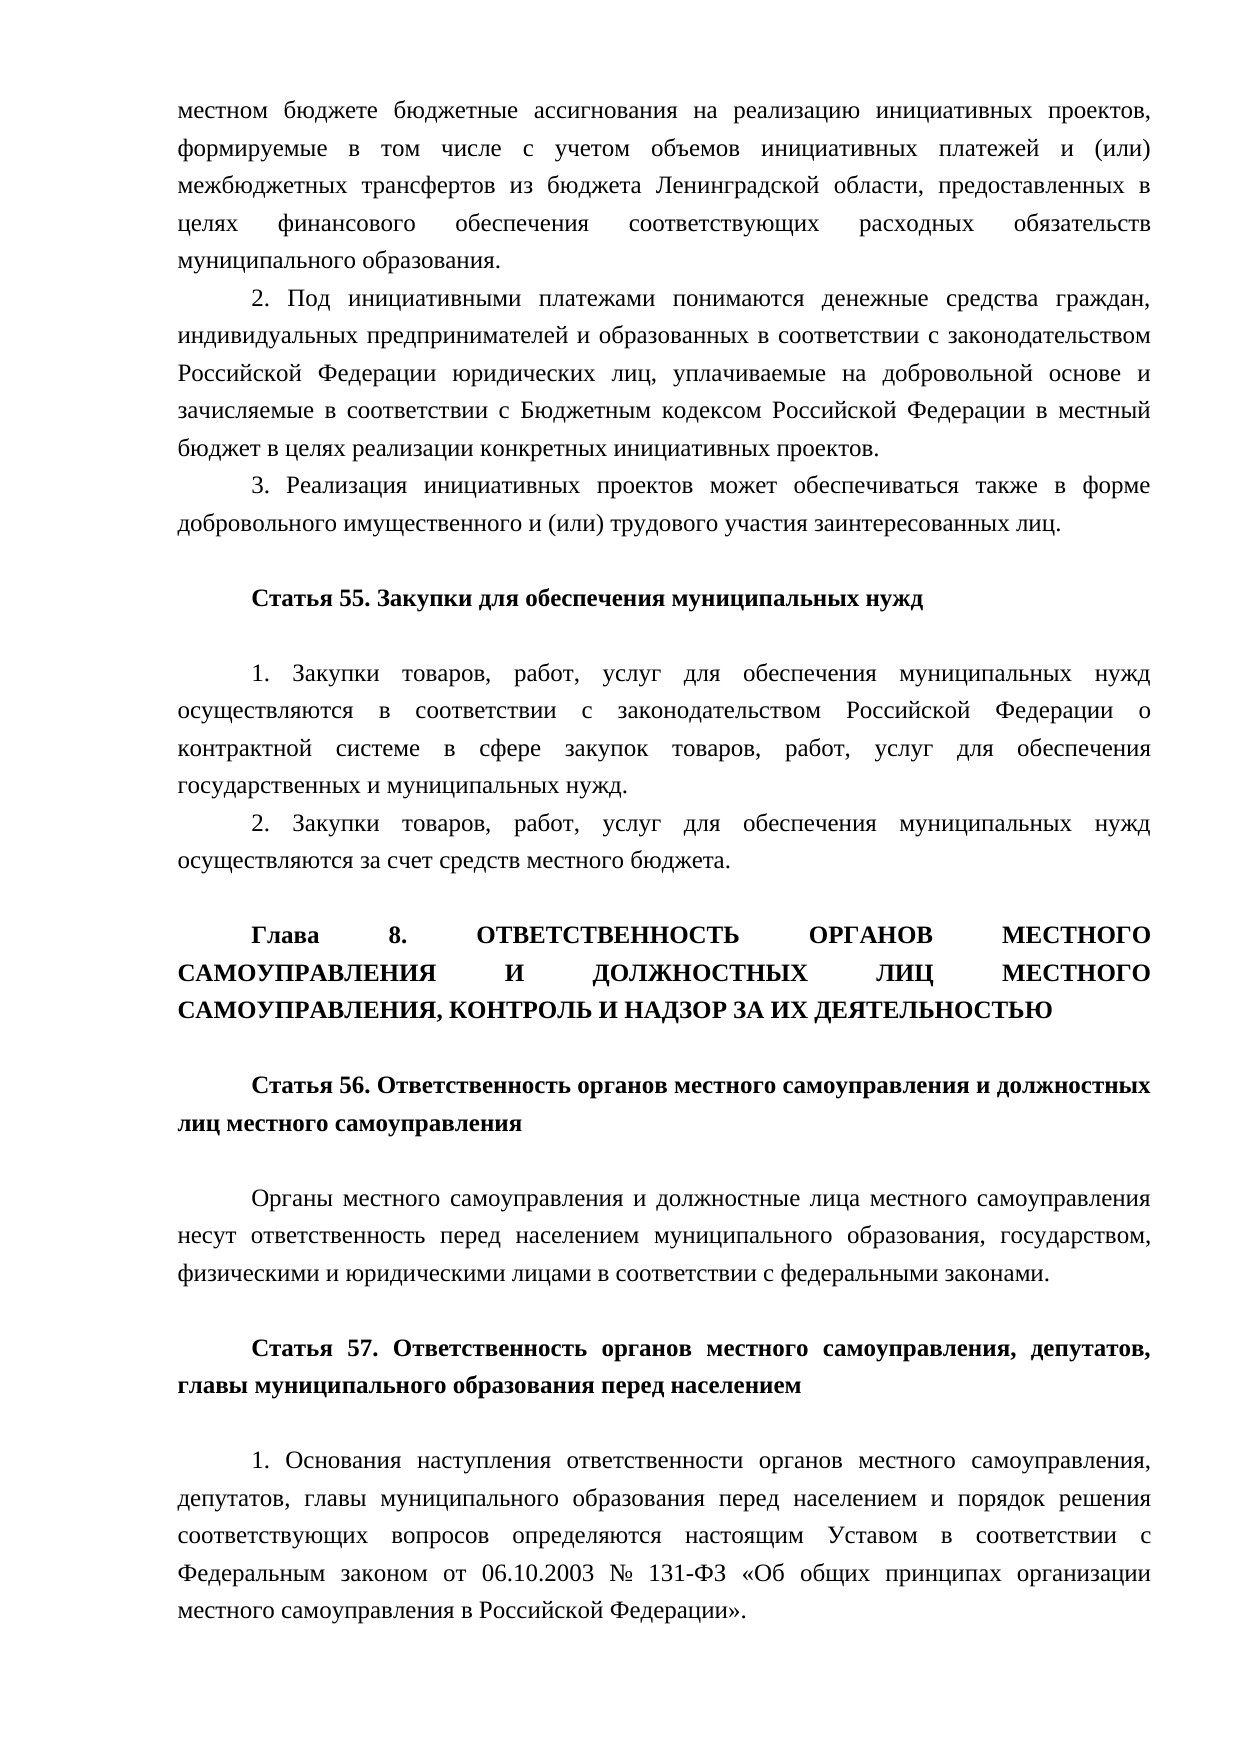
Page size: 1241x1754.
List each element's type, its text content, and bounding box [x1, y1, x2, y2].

text Глава 8. ОТВЕТСТВЕННОСТЬ ОРГАНОВ МЕСТНОГО САМОУПРАВЛЕНИЯ И ДОЛЖНОСТНЫХ ЛИЦ МЕСТНОГО САМОУПРАВЛЕНИЯ, КОНТРОЛЬ И НАДЗОР ЗА ИХ ДЕЯТЕЛЬНОСТЬЮ [177, 914, 1152, 1026]
text 2. Под инициативными платежами понимаются денежные средства граждан, индивидуальных предпринимателей и образованных в соответствии с законодательством Российской Федерации юридических лиц, уплачиваемые на добровольной основе и зачисляемые в соответствии с Бюджетным кодексом Российской Федерации в местный бюджет в целях реализации конкретных инициативных проектов. [177, 276, 1152, 464]
text 1. Закупки товаров, работ, услуг для обеспечения муниципальных нужд осуществляются в соответствии с законодательством Российской Федерации о контрактной системе в сфере закупок товаров, работ, услуг для обеспечения государственных и муниципальных нужд. [177, 651, 1152, 801]
text 2. Закупки товаров, работ, услуг для обеспечения муниципальных нужд осуществляются за счет средств местного бюджета. [177, 801, 1152, 876]
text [177, 89, 1152, 276]
text 3. Реализация инициативных проектов может обеспечиваться также в форме добровольного имущественного и (или) трудового участия заинтересованных лиц. [177, 464, 1152, 539]
text Статья 56. Ответственность органов местного самоуправления и должностных лиц местного самоуправления [177, 1064, 1152, 1139]
text 1. Основания наступления ответственности органов местного самоуправления, депутатов, главы муниципального образования перед населением и порядок решения соответствующих вопросов определяются настоящим Уставом в соответствии с Федеральным законом от 06.10.2003 № 131-ФЗ «Об общих принципах организации местного самоуправления в Российской Федерации». [177, 1439, 1152, 1626]
text Статья 57. Ответственность органов местного самоуправления, депутатов, главы муниципального образования перед населением [177, 1326, 1152, 1401]
text Статья 55. Закупки для обеспечения муниципальных нужд [177, 576, 1152, 614]
text Органы местного самоуправления и должностные лица местного самоуправления несут ответственность перед населением муниципального образования, государством, физическими и юридическими лицами в соответствии с федеральными законами. [177, 1176, 1152, 1289]
